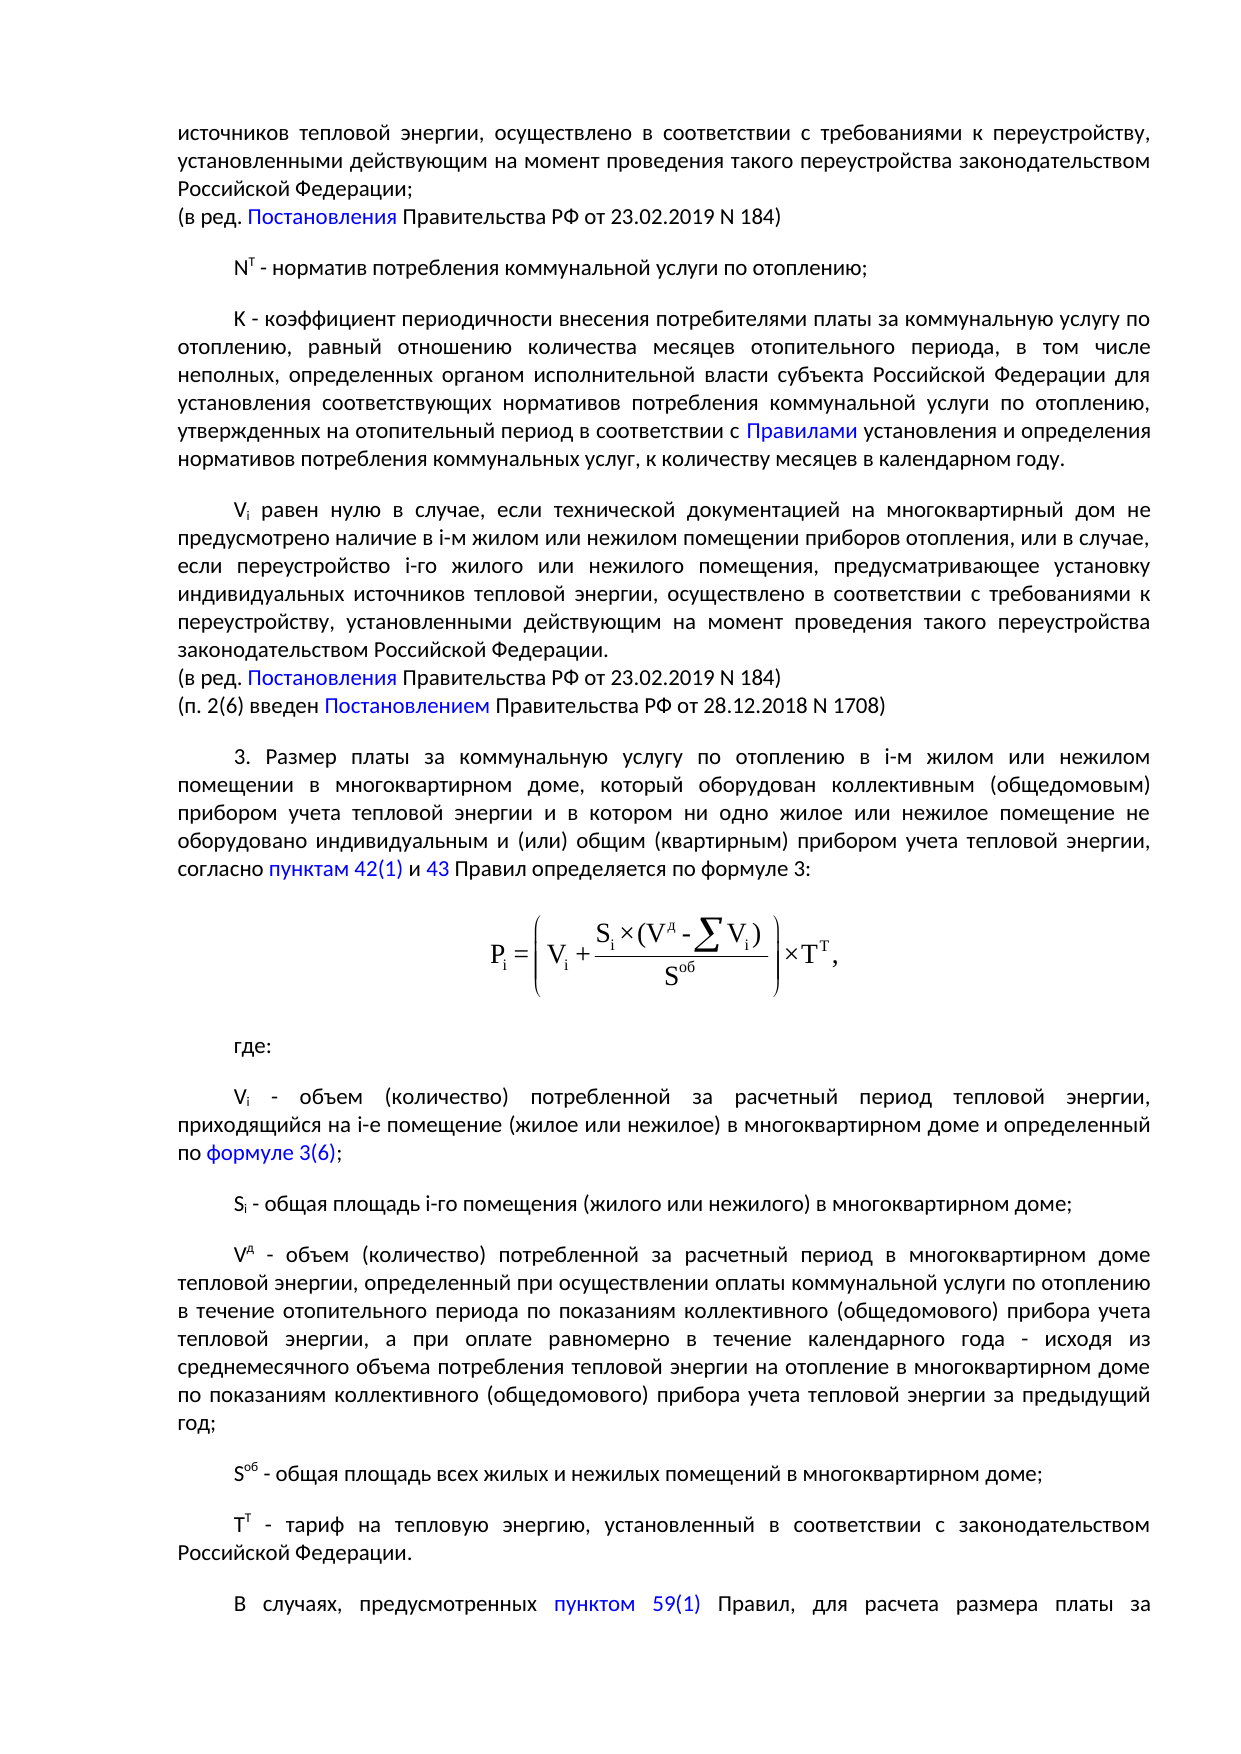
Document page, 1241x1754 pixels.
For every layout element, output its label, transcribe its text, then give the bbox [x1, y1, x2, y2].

text (в ред. Постановления Правительства РФ от 23.02.2019 N 184) [177, 202, 1152, 230]
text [177, 1589, 1152, 1617]
text 3. Размер платы за коммунальную услугу по отоплению в i-м жилом или нежилом помещении в многоквартирном доме, который оборудован коллективным (общедомовым) прибором учета тепловой энергии и в котором ни одно жилое или нежилое помещение не оборудовано индивидуальным и (или) общим (квартирным) прибором учета тепловой энергии, согласно пунктам 42(1) и 43 Правил определяется по формуле 3: [177, 742, 1152, 882]
text K - коэффициент периодичности внесения потребителями платы за коммунальную услугу по отоплению, равный отношению количества месяцев отопительного периода, в том числе неполных, определенных органом исполнительной власти субъекта Российской Федерации для установления соответствующих нормативов потребления коммунальной услуги по отоплению, утвержденных на отопительный период в соответствии с Правилами установления и определения нормативов потребления коммунальных услуг, к количеству месяцев в календарном году. [177, 304, 1152, 472]
text Vi равен нулю в случае, если технической документацией на многоквартирный дом не предусмотрено наличие в i-м жилом или нежилом помещении приборов отопления, или в случае, если переустройство i-го жилого или нежилого помещения, предусматривающее установку индивидуальных источников тепловой энергии, осуществлено в соответствии с требованиями к переустройству, установленными действующим на момент проведения такого переустройства законодательством Российской Федерации. [177, 495, 1152, 663]
text (в ред. Постановления Правительства РФ от 23.02.2019 N 184) [177, 663, 1152, 691]
text Vi - объем (количество) потребленной за расчетный период тепловой энергии, приходящийся на i-е помещение (жилое или нежилое) в многоквартирном доме и определенный по формуле 3(6); [177, 1082, 1152, 1166]
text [177, 118, 1152, 202]
text Vд - объем (количество) потребленной за расчетный период в многоквартирном доме тепловой энергии, определенный при осуществлении оплаты коммунальной услуги по отоплению в течение отопительного периода по показаниям коллективного (общедомового) прибора учета тепловой энергии, а при оплате равномерно в течение календарного года - исходя из среднемесячного объема потребления тепловой энергии на отопление в многоквартирном доме по показаниям коллективного (общедомового) прибора учета тепловой энергии за предыдущий год; [177, 1240, 1152, 1436]
text (п. 2(6) введен Постановлением Правительства РФ от 28.12.2018 N 1708) [177, 691, 1152, 719]
text где: [177, 1031, 1152, 1059]
text Sоб - общая площадь всех жилых и нежилых помещений в многоквартирном доме; [177, 1459, 1152, 1487]
text Si - общая площадь i-го помещения (жилого или нежилого) в многоквартирном доме; [177, 1189, 1152, 1217]
text NТ - норматив потребления коммунальной услуги по отоплению; [177, 253, 1152, 281]
text TТ - тариф на тепловую энергию, установленный в соответствии с законодательством Российской Федерации. [177, 1510, 1152, 1566]
